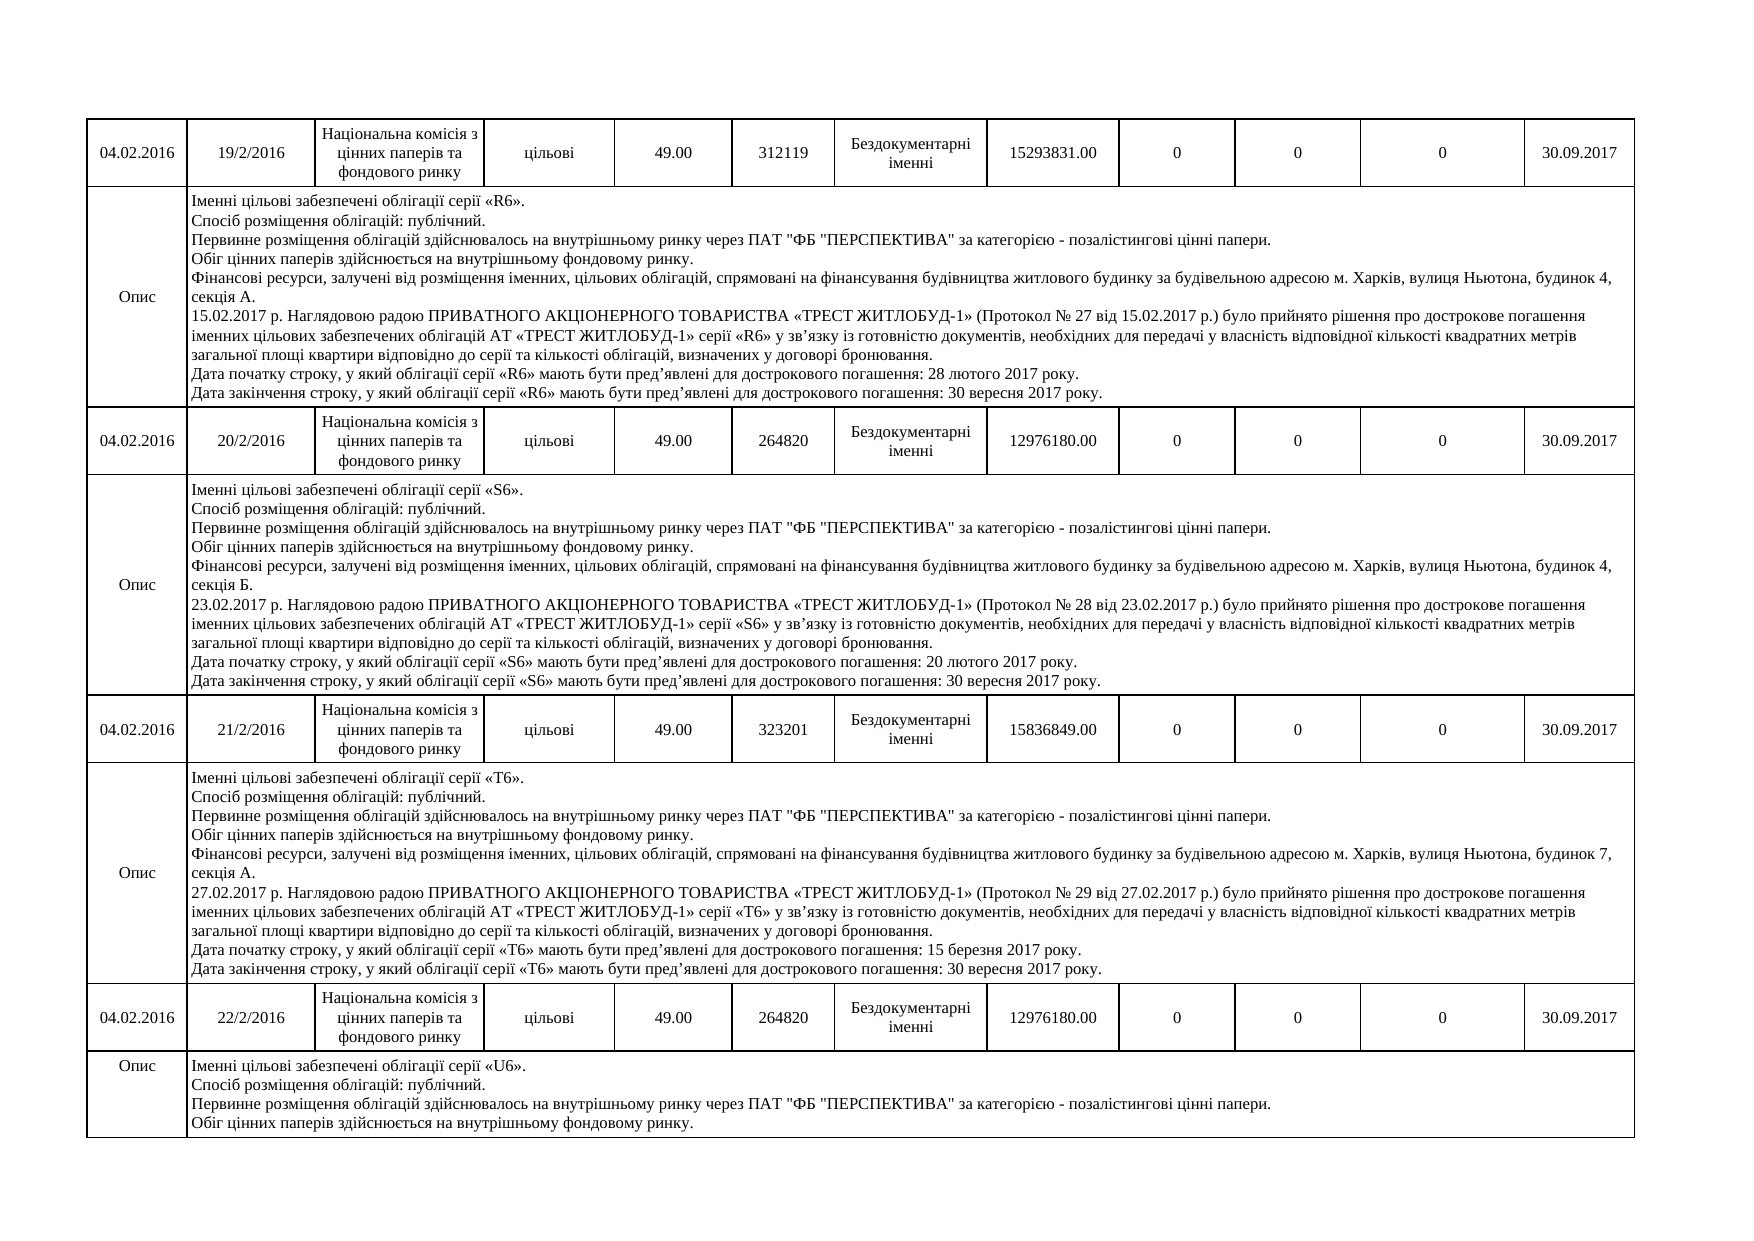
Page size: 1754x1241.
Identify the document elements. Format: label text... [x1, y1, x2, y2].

table_cell 15293831.00 [988, 120, 1118, 186]
table_cell 0 [1236, 984, 1360, 1050]
table_cell 0 [1120, 984, 1234, 1050]
table_cell Iменнi цiльовi забезпеченi облiгацiї серiї «S6». Спосiб розмiщення облiгацiй: публiчний. Первинне розмiщення облiгацiй здiйснювалось на внутрiшньому ринку через ПАТ "ФБ "ПЕРСПЕКТИВА" за категорiєю - позалiстинговi цiннi папери. Обiг цiнних паперiв здiйснюється на внутрiшньому фондовому ринку. Фiнансовi ресурси, залученi вiд розмiщення iменних, цiльових облiгацiй, спрямованi на фiнансування будiвництва житлового будинку за будiвельною адресою м. Харкiв, вулиця Ньютона, будинок 4, секцiя Б. 23.02.2017 р. Наглядовою радою ПРИВАТНОГО АКЦIОНЕРНОГО ТОВАРИСТВА «ТРЕСТ ЖИТЛОБУД-1» (Протокол № 28 вiд 23.02.2017 р.) було прийнято рiшення про дострокове погашення iменних цiльових забезпечених облiгацiй АТ «ТРЕСТ ЖИТЛОБУД-1» серiї «S6» у зв’язку iз готовнiстю документiв, необхiдних для передачi у власнiсть вiдповiдної кiлькостi квадратних метрiв загальної площi квартири вiдповiдно до серiї та кiлькостi облiгацiй, визначених у договорi бронювання. Дата початку строку, у який облiгацiї серiї «S6» мають бути пред’явленi для дострокового погашення: 20 лютого 2017 року. Дата закiнчення строку, у який облiгацiї серiї «S6» мають бути пред’явленi для дострокового погашення: 30 вересня 2017 року. [188, 475, 1634, 694]
table_cell 04.02.2016 [88, 984, 186, 1050]
table_cell Опис [88, 1052, 186, 1136]
table_cell 49.00 [615, 696, 731, 762]
table_cell цільові [485, 984, 614, 1050]
table_cell 264820 [733, 408, 834, 474]
table_cell 0 [1361, 696, 1524, 762]
table_cell Нацiональна комiсiя з цiнних паперiв та фондового ринку [316, 696, 483, 762]
table_cell 0 [1361, 984, 1524, 1050]
table_cell Бездокументарні іменні [835, 984, 986, 1050]
table_cell Нацiональна комiсiя з цiнних паперiв та фондового ринку [316, 408, 483, 474]
table_cell Бездокументарні іменні [835, 120, 986, 186]
table_cell Опис [88, 475, 186, 694]
table_cell цільові [485, 120, 614, 186]
table_cell 30.09.2017 [1525, 408, 1634, 474]
table_cell 323201 [733, 696, 834, 762]
table_cell 49.00 [615, 120, 731, 186]
table_cell 0 [1236, 408, 1360, 474]
table_cell 30.09.2017 [1525, 120, 1634, 186]
table_cell 49.00 [615, 408, 731, 474]
table_cell Бездокументарні іменні [835, 408, 986, 474]
table_cell 0 [1236, 696, 1360, 762]
table_cell Бездокументарні іменні [835, 696, 986, 762]
table_cell Опис [88, 187, 186, 406]
table_cell 15836849.00 [988, 696, 1118, 762]
table_cell Опис [88, 763, 186, 982]
table_cell 19/2/2016 [188, 120, 314, 186]
table_cell цільові [485, 696, 614, 762]
table_cell 12976180.00 [988, 408, 1118, 474]
table_cell Iменнi цiльовi забезпеченi облiгацiї серiї «Т6». Спосiб розмiщення облiгацiй: публiчний. Первинне розмiщення облiгацiй здiйснювалось на внутрiшньому ринку через ПАТ "ФБ "ПЕРСПЕКТИВА" за категорiєю - позалiстинговi цiннi папери. Обiг цiнних паперiв здiйснюється на внутрiшньому фондовому ринку. Фiнансовi ресурси, залученi вiд розмiщення iменних, цiльових облiгацiй, спрямованi на фiнансування будiвництва житлового будинку за будiвельною адресою м. Харкiв, вулиця Ньютона, будинок 7, секцiя А. 27.02.2017 р. Наглядовою радою ПРИВАТНОГО АКЦIОНЕРНОГО ТОВАРИСТВА «ТРЕСТ ЖИТЛОБУД-1» (Протокол № 29 вiд 27.02.2017 р.) було прийнято рiшення про дострокове погашення iменних цiльових забезпечених облiгацiй АТ «ТРЕСТ ЖИТЛОБУД-1» серiї «T6» у зв’язку iз готовнiстю документiв, необхiдних для передачi у власнiсть вiдповiдної кiлькостi квадратних метрiв загальної площi квартири вiдповiдно до серiї та кiлькостi облiгацiй, визначених у договорi бронювання. Дата початку строку, у який облiгацiї серiї «T6» мають бути пред’явленi для дострокового погашення: 15 березня 2017 року. Дата закiнчення строку, у який облiгацiї серiї «T6» мають бути пред’явленi для дострокового погашення: 30 вересня 2017 року. [188, 763, 1634, 982]
table_cell 0 [1361, 120, 1524, 186]
table_cell 312119 [733, 120, 834, 186]
table_cell 20/2/2016 [188, 408, 314, 474]
table_cell 0 [1361, 408, 1524, 474]
table_cell 0 [1236, 120, 1360, 186]
table_cell 04.02.2016 [88, 408, 186, 474]
table_cell 04.02.2016 [88, 696, 186, 762]
table_cell 21/2/2016 [188, 696, 314, 762]
table_cell 0 [1120, 408, 1234, 474]
table_cell Нацiональна комiсiя з цiнних паперiв та фондового ринку [316, 984, 483, 1050]
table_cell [188, 1052, 1634, 1136]
table_cell 12976180.00 [988, 984, 1118, 1050]
table_cell 04.02.2016 [88, 120, 186, 186]
table_cell 30.09.2017 [1525, 984, 1634, 1050]
table_cell 30.09.2017 [1525, 696, 1634, 762]
table_cell 0 [1120, 120, 1234, 186]
table_cell 264820 [733, 984, 834, 1050]
table_cell 22/2/2016 [188, 984, 314, 1050]
table_cell Нацiональна комiсiя з цiнних паперiв та фондового ринку [316, 120, 483, 186]
table_cell цільові [485, 408, 614, 474]
table_cell 49.00 [615, 984, 731, 1050]
table_cell Iменнi цiльовi забезпеченi облiгацiї серiї «R6». Спосiб розмiщення облiгацiй: публiчний. Первинне розмiщення облiгацiй здiйснювалось на внутрiшньому ринку через ПАТ "ФБ "ПЕРСПЕКТИВА" за категорiєю - позалiстинговi цiннi папери. Обiг цiнних паперiв здiйснюється на внутрiшньому фондовому ринку. Фiнансовi ресурси, залученi вiд розмiщення iменних, цiльових облiгацiй, спрямованi на фiнансування будiвництва житлового будинку за будiвельною адресою м. Харкiв, вулиця Ньютона, будинок 4, секцiя А. 15.02.2017 р. Наглядовою радою ПРИВАТНОГО АКЦIОНЕРНОГО ТОВАРИСТВА «ТРЕСТ ЖИТЛОБУД-1» (Протокол № 27 вiд 15.02.2017 р.) було прийнято рiшення про дострокове погашення iменних цiльових забезпечених облiгацiй АТ «ТРЕСТ ЖИТЛОБУД-1» серiї «R6» у зв’язку iз готовнiстю документiв, необхiдних для передачi у власнiсть вiдповiдної кiлькостi квадратних метрiв загальної площi квартири вiдповiдно до серiї та кiлькостi облiгацiй, визначених у договорi бронювання. Дата початку строку, у який облiгацiї серiї «R6» мають бути пред’явленi для дострокового погашення: 28 лютого 2017 року. Дата закiнчення строку, у який облiгацiї серiї «R6» мають бути пред’явленi для дострокового погашення: 30 вересня 2017 року. [188, 187, 1634, 406]
table_cell 0 [1120, 696, 1234, 762]
